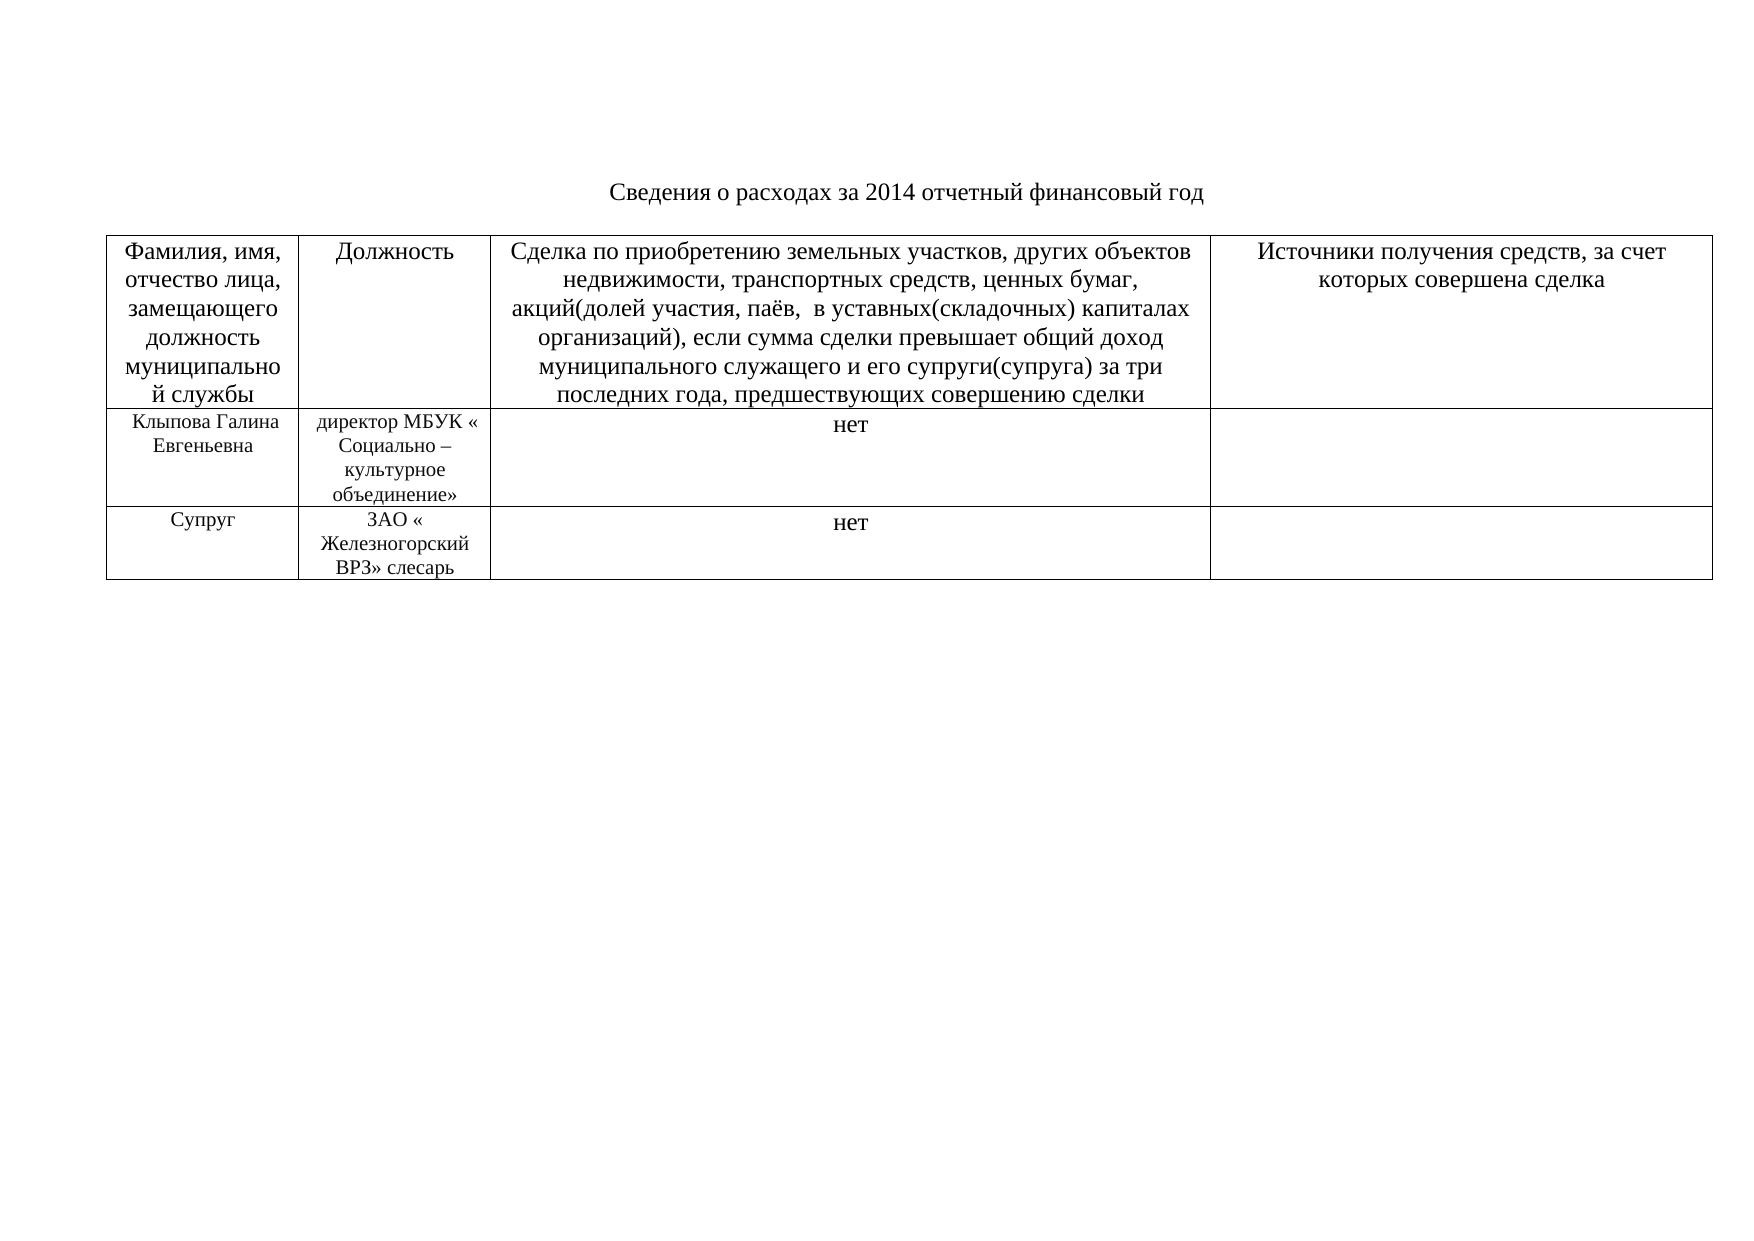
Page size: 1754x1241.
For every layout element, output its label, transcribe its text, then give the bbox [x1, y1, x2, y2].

text Сведения о расходах за 2014 отчетный финансовый год [118, 177, 1636, 206]
table_header Источники получения средств, за счет которых совершена сделка [1211, 236, 1712, 408]
table_cell нет [491, 507, 1210, 579]
table_header Сделка по приобретению земельных участков, других объектов недвижимости, транспортных средств, ценных бумаг, акций(долей участия, паёв, в уставных(складочных) капиталах организаций), если сумма сделки превышает общий доход муниципального служащего и его супруги(супруга) за три последних года, предшествующих совершению сделки [491, 236, 1210, 408]
table_cell Супруг [107, 507, 298, 579]
table_cell [1211, 409, 1712, 506]
table_cell директор МБУК « Социально – культурное объединение» [299, 409, 490, 506]
table_cell Клыпова Галина Евгеньевна [107, 409, 298, 506]
table_cell нет [491, 409, 1210, 506]
table_cell ЗАО « Железногорский ВРЗ» слесарь [299, 507, 490, 579]
table_cell [1211, 507, 1712, 579]
table_header Фамилия, имя, отчество лица, замещающего должность муниципальной службы [107, 236, 298, 408]
table_header Должность [299, 236, 490, 408]
